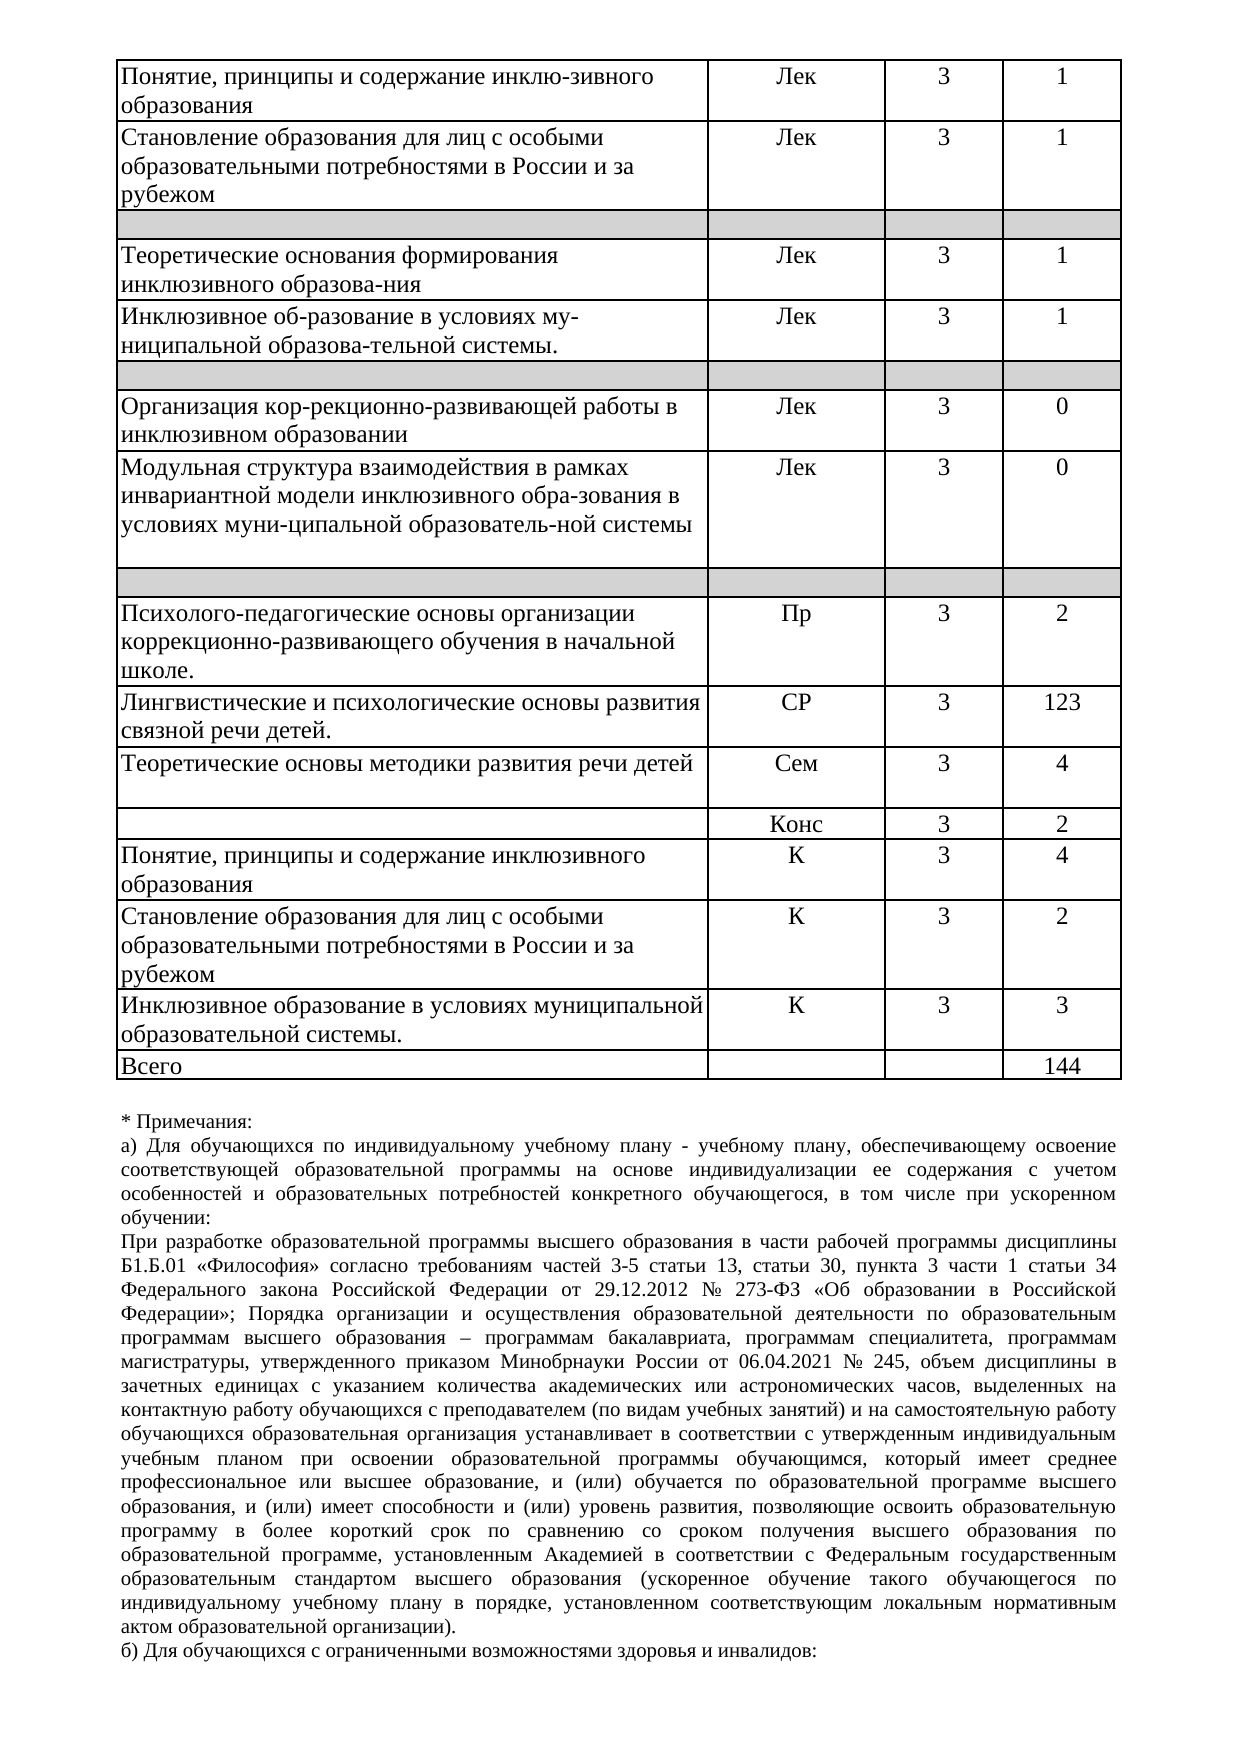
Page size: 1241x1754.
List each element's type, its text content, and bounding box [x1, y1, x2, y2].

table_cell Всего [118, 1051, 707, 1078]
table_cell 3 [886, 990, 1002, 1049]
table_cell Становление образования для лиц с особыми образовательными потребностями в России и за рубежом [118, 901, 707, 988]
table_cell Лингвистические и психологические основы развития связной речи детей. [118, 687, 707, 746]
table_cell 0 [1004, 452, 1120, 567]
table_cell 3 [886, 391, 1002, 449]
table_cell 3 [886, 452, 1002, 567]
table_cell [1004, 211, 1120, 238]
table_cell 3 [886, 122, 1002, 209]
table_cell Лек [709, 391, 884, 449]
table_cell [886, 362, 1002, 389]
table_cell Инклюзивное об-разование в условиях му- ниципальной образова-тельной системы. [118, 301, 707, 360]
table_cell [886, 211, 1002, 238]
table_cell 123 [1004, 687, 1120, 746]
table_cell 4 [1004, 840, 1120, 899]
table_cell 3 [1004, 990, 1120, 1049]
table_header 3 [886, 61, 1002, 120]
table_cell [886, 569, 1002, 596]
table_cell Лек [709, 452, 884, 567]
table_cell [709, 569, 884, 596]
table_cell 3 [886, 240, 1002, 299]
table_cell 2 [1004, 809, 1120, 838]
table_cell * Примечания: а) Для обучающихся по индивидуальному учебному плану - учебному плану, обеспечивающему освоение соответствующей образовательной программы на основе индивидуализации ее содержания с учетом особенностей и образовательных потребностей конкретного обучающегося, в том числе при ускоренном обучении: При разработке образовательной программы высшего образования в части рабочей программы дисциплины Б1.Б.01 «Философия» согласно требованиям частей 3-5 статьи 13, статьи 30, пункта 3 части 1 статьи 34 Федерального закона Российской Федерации от 29.12.2012 № 273-ФЗ «Об образовании в Российской Федерации»; Порядка организации и осуществления образовательной деятельности по образовательным программам высшего образования – программам бакалавриата, программам специалитета, программам магистратуры, утвержденного приказом Минобрнауки России от 06.04.2021 № 245, объем дисциплины в зачетных единицах с указанием количества академических или астрономических часов, выделенных на контактную работу обучающихся с преподавателем (по видам учебных занятий) и на самостоятельную работу обучающихся образовательная организация устанавливает в соответствии с утвержденным индивидуальным учебным планом при освоении образовательной программы обучающимся, который имеет среднее профессиональное или высшее образование, и (или) обучается по образовательной программе высшего образования, и (или) имеет способности и (или) уровень развития, позволяющие освоить образовательную программу в более короткий срок по сравнению со сроком получения высшего образования по образовательной программе, установленным Академией в соответствии с Федеральным государственным образовательным стандартом высшего образования (ускоренное обучение такого обучающегося по индивидуальному учебному плану в порядке, установленном соответствующим локальным нормативным актом образовательной организации). б) Для обучающихся с ограниченными возможностями здоровья и инвалидов: [117, 1080, 1121, 1662]
table_cell Становление образования для лиц с особыми образовательными потребностями в России и за рубежом [118, 122, 707, 209]
table_cell Организация кор-рекционно-развивающей работы в инклюзивном образовании [118, 391, 707, 449]
table_cell 0 [1004, 391, 1120, 449]
table_cell Лек [709, 240, 884, 299]
table_cell 144 [1004, 1051, 1120, 1078]
table_cell 2 [1004, 598, 1120, 685]
table_cell [1004, 569, 1120, 596]
table_cell Пр [709, 598, 884, 685]
table_cell К [709, 840, 884, 899]
table_cell 4 [1004, 748, 1120, 807]
table_cell Теоретические основы методики развития речи детей [118, 748, 707, 807]
table_cell 3 [886, 598, 1002, 685]
table_cell Инклюзивное образование в условиях муниципальной образовательной системы. [118, 990, 707, 1049]
table_cell Сем [709, 748, 884, 807]
table_cell 3 [886, 901, 1002, 988]
table_header 1 [1004, 61, 1120, 120]
table_cell Психолого-педагогические основы организации коррекционно-развивающего обучения в начальной школе. [118, 598, 707, 685]
table_cell [118, 569, 707, 596]
table_cell Понятие, принципы и содержание инклюзивного образования [118, 840, 707, 899]
table_cell [1004, 362, 1120, 389]
table_cell [886, 1051, 1002, 1078]
table_cell СР [709, 687, 884, 746]
table_cell 3 [886, 301, 1002, 360]
table_cell 1 [1004, 240, 1120, 299]
table_cell 3 [886, 840, 1002, 899]
table_cell 3 [886, 748, 1002, 807]
table_cell 3 [886, 809, 1002, 838]
table_cell 1 [1004, 301, 1120, 360]
table_cell [709, 362, 884, 389]
table_cell [118, 211, 707, 238]
table_cell Теоретические основания формирования инклюзивного образова-ния [118, 240, 707, 299]
table_cell Модульная структура взаимодействия в рамках инвариантной модели инклюзивного обра-зования в условиях муни-ципальной образователь-ной системы [118, 452, 707, 567]
table_cell Лек [709, 301, 884, 360]
table_cell К [709, 901, 884, 988]
table_cell [118, 809, 707, 838]
table_cell 3 [886, 687, 1002, 746]
table_header Лек [709, 61, 884, 120]
table_cell 2 [1004, 901, 1120, 988]
table_cell К [709, 990, 884, 1049]
table_cell Лек [709, 122, 884, 209]
table_cell 1 [1004, 122, 1120, 209]
table_cell [709, 1051, 884, 1078]
table_cell [118, 362, 707, 389]
table_header Понятие, принципы и содержание инклю-зивного образования [118, 61, 707, 120]
table_cell Конс [709, 809, 884, 838]
table_cell [709, 211, 884, 238]
